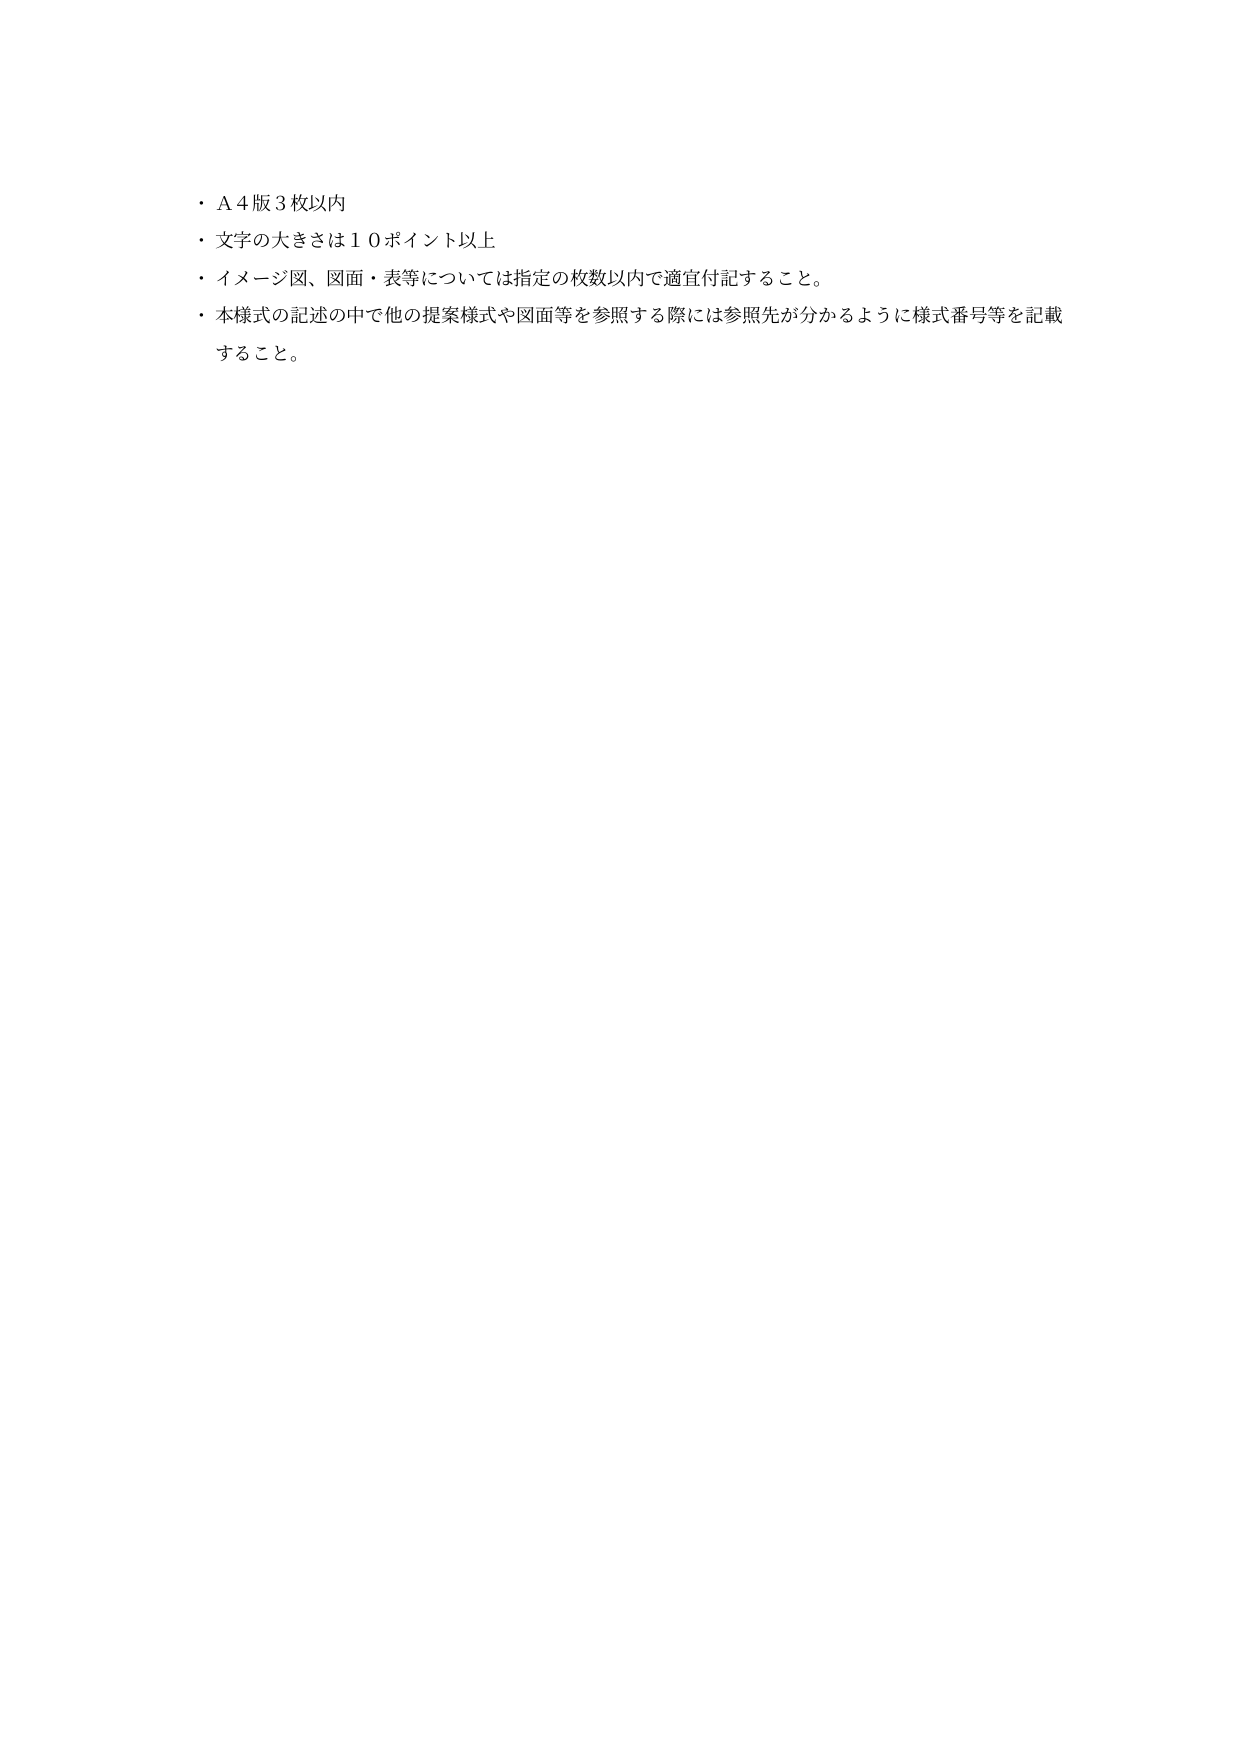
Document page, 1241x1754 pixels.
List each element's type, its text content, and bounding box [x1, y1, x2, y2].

list 本様式の記述の中で他の提案様式や図面等を参照する際には参照先が分かるように様式番号等を記載すること。 [192, 296, 1063, 371]
list イメージ図、図面・表等については指定の枚数以内で適宜付記すること。 [192, 258, 1063, 296]
list 文字の大きさは１０ポイント以上 [192, 221, 1063, 258]
list Ａ４版３枚以内 [192, 183, 1063, 221]
